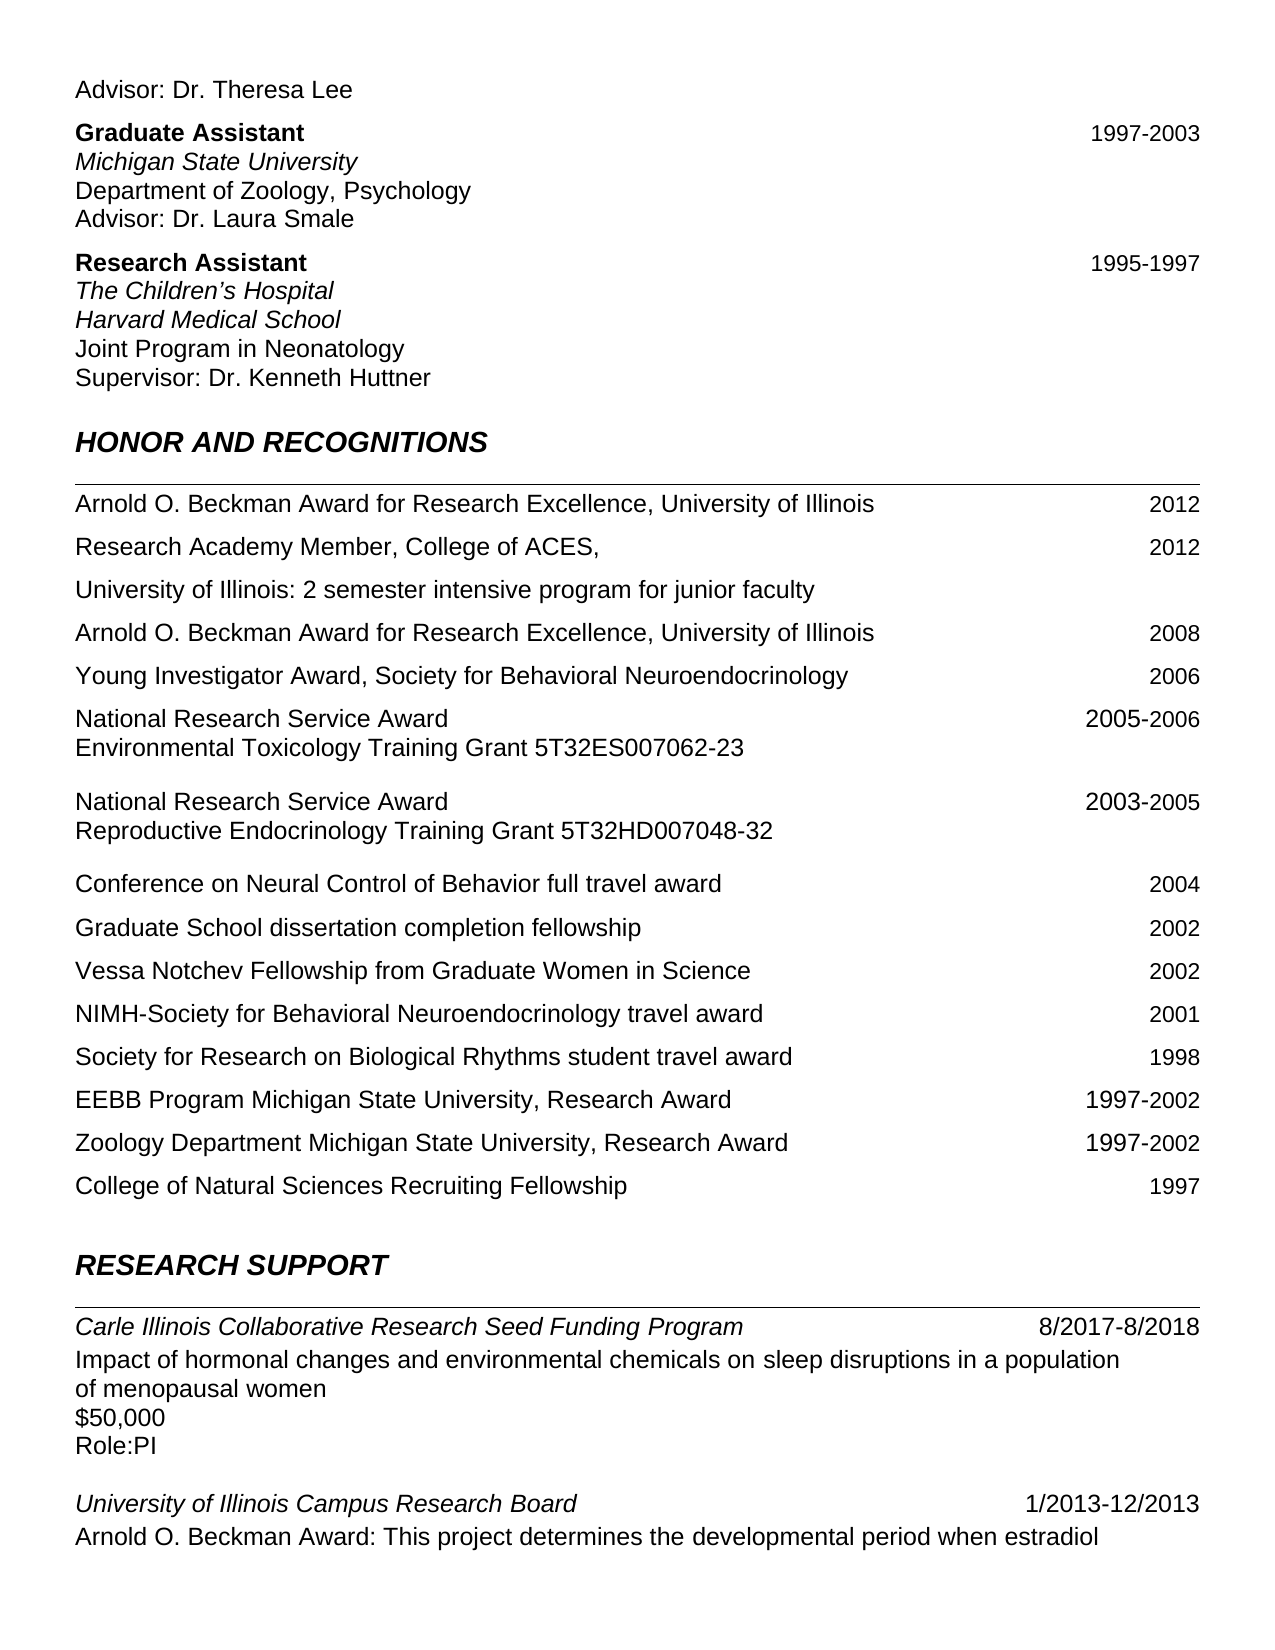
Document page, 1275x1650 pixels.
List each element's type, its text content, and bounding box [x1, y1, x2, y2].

text Arnold O. Beckman Award for Research Excellence, University of Illinois 2008 [75, 618, 1200, 647]
text Role:PI [75, 1431, 1200, 1460]
text National Research Service Award 2005-2006 Environmental Toxicology Training Grant 5T32ES007062-23 [75, 704, 1200, 762]
text $50,000 [75, 1403, 1200, 1431]
text Michigan State University [75, 147, 1200, 176]
text Research Assistant 1995-1997 The Children’s Hospital Harvard Medical School [75, 233, 1200, 334]
text Advisor: Dr. Laura Smale [75, 204, 1200, 233]
text National Research Service Award 2003-2005 Reproductive Endocrinology Training Grant 5T32HD007048-32 [75, 787, 1200, 844]
text Research Academy Member, College of ACES, 2012 University of Illinois: 2 semester intensive program for junior faculty [75, 532, 1200, 604]
text EEBB Program Michigan State University, Research Award 1997-2002 [75, 1085, 1200, 1114]
text Conference on Neural Control of Behavior full travel award 2004 [75, 869, 1200, 898]
text Joint Program in Neonatology [75, 334, 1200, 362]
text Carle Illinois Collaborative Research Seed Funding Program 8/2017-8/2018 [75, 1312, 1200, 1341]
text Department of Zoology, Psychology [75, 176, 1200, 204]
text Graduate School dissertation completion fellowship 2002 [75, 913, 1200, 941]
text Supervisor: Dr. Kenneth Huttner [75, 362, 1200, 391]
text HONOR AND RECOGNITIONS [75, 425, 1200, 458]
text Zoology Department Michigan State University, Research Award 1997-2002 [75, 1128, 1200, 1157]
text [75, 1522, 1160, 1551]
text University of Illinois Campus Research Board 1/2013-12/2013 [75, 1489, 1200, 1518]
text Advisor: Dr. Theresa Lee [75, 75, 1200, 104]
text Impact of hormonal changes and environmental chemicals on sleep disruptions in a population of menopausal women [75, 1345, 1127, 1403]
text RESEARCH SUPPORT [75, 1248, 1200, 1282]
text Young Investigator Award, Society for Behavioral Neuroendocrinology 2006 [75, 661, 1200, 690]
text Society for Research on Biological Rhythms student travel award 1998 [75, 1042, 1200, 1071]
text College of Natural Sciences Recruiting Fellowship 1997 [75, 1171, 1200, 1200]
text Vessa Notchev Fellowship from Graduate Women in Science 2002 [75, 956, 1200, 984]
text Arnold O. Beckman Award for Research Excellence, University of Illinois 2012 [75, 489, 1200, 518]
text NIMH-Society for Behavioral Neuroendocrinology travel award 2001 [75, 999, 1200, 1028]
text Graduate Assistant 1997-2003 [75, 104, 1200, 147]
